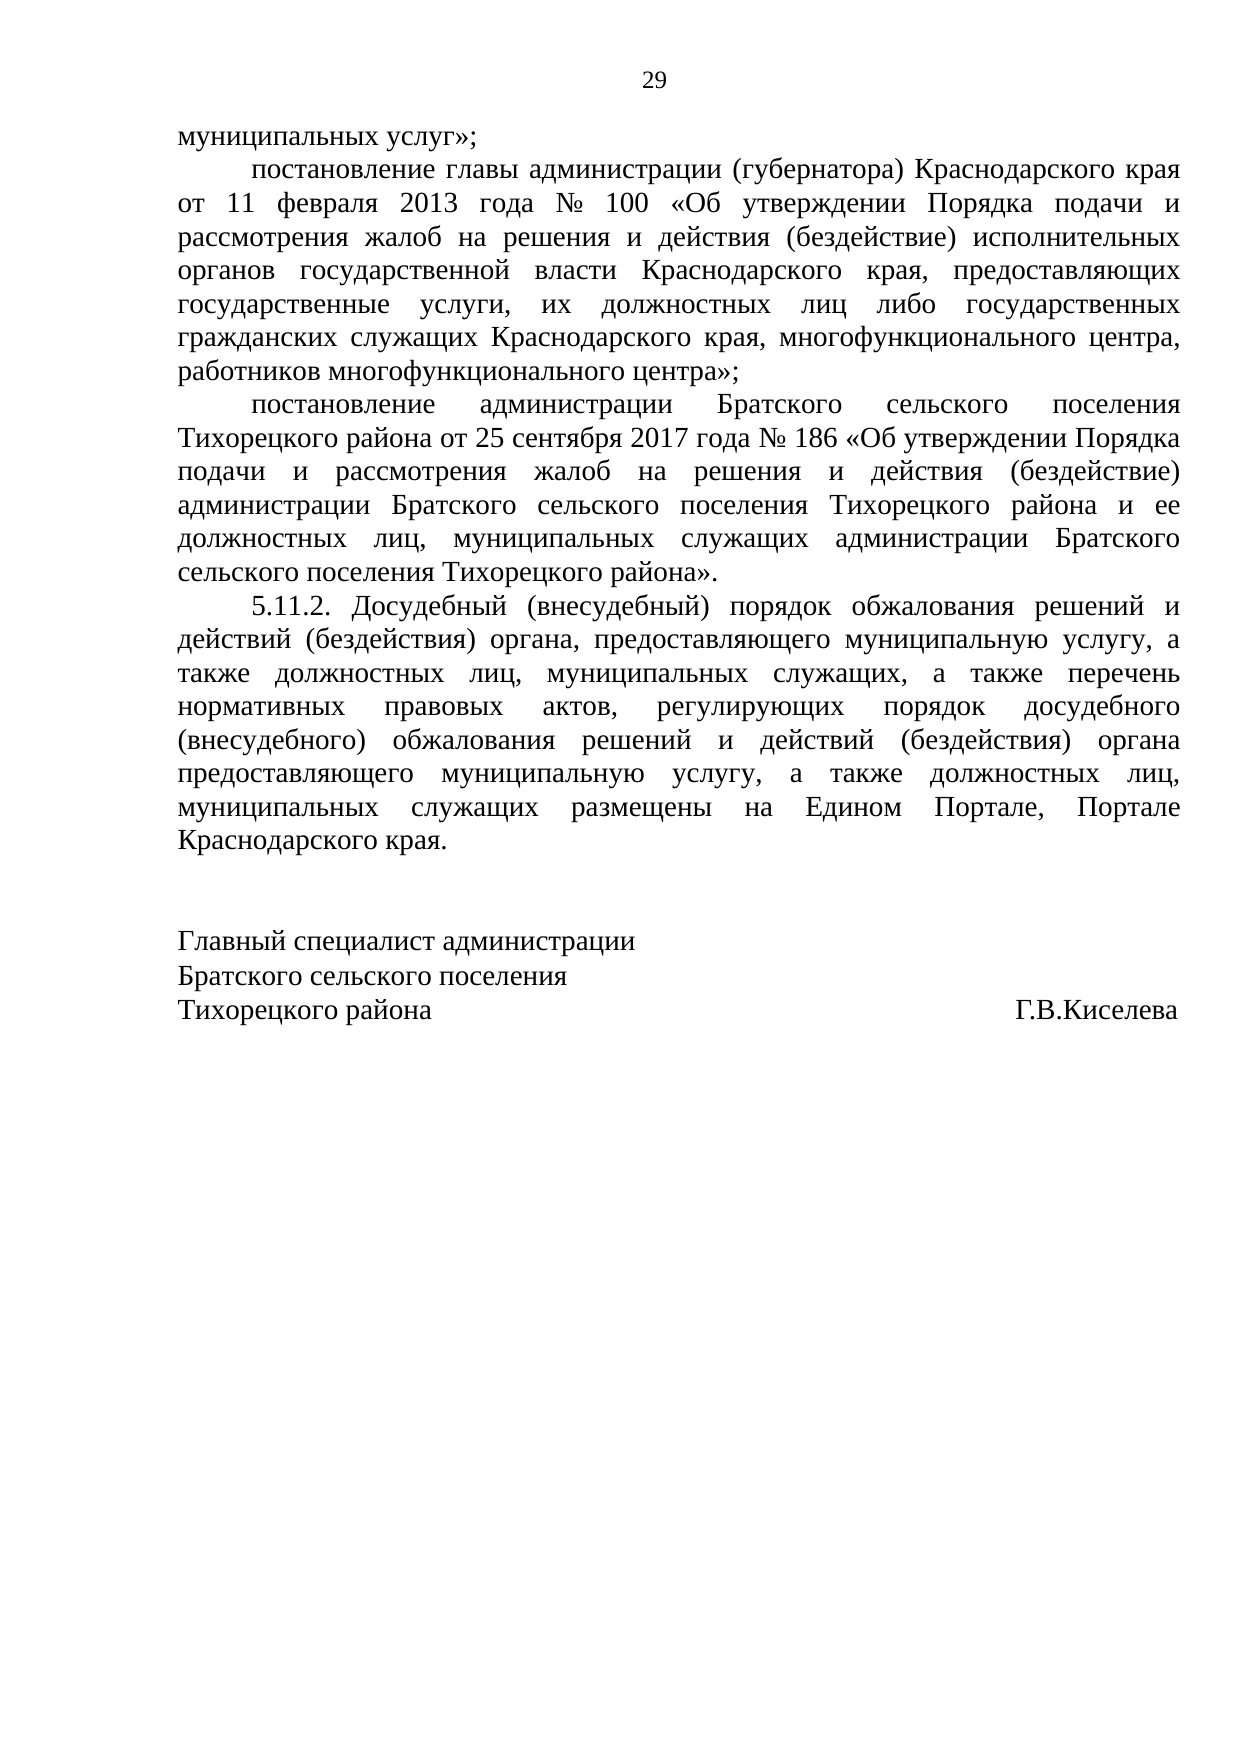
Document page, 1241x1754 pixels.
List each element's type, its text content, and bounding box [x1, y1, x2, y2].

text постановление главы администрации (губернатора) Краснодарского края от 11 февраля 2013 года № 100 «Об утверждении Порядка подачи и рассмотрения жалоб на решения и действия (бездействие) исполнительных органов государственной власти Краснодарского края, предоставляющих государственные услуги, их должностных лиц либо государственных гражданских служащих Краснодарского края, многофункционального центра, работников многофункционального центра»; [177, 152, 1181, 386]
text Братского сельского поселения [177, 958, 1181, 991]
text Тихорецкого района Г.В.Киселева [177, 992, 1181, 1026]
text 5.11.2. Досудебный (внесудебный) порядок обжалования решений и действий (бездействия) органа, предоставляющего муниципальную услугу, а также должностных лиц, муниципальных служащих, а также перечень нормативных правовых актов, регулирующих порядок досудебного (внесудебного) обжалования решений и действий (бездействия) органа предоставляющего муниципальную услугу, а также должностных лиц, муниципальных служащих размещены на Едином Портале, Портале Краснодарского края. [177, 588, 1181, 856]
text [177, 118, 1181, 152]
text постановление администрации Братского сельского поселения Тихорецкого района от 25 сентября 2017 года № 186 «Об утверждении Порядка подачи и рассмотрения жалоб на решения и действия (бездействие) администрации Братского сельского поселения Тихорецкого района и ее должностных лиц, муниципальных служащих администрации Братского сельского поселения Тихорецкого района». [177, 386, 1181, 588]
text Главный специалист администрации [177, 923, 1181, 957]
